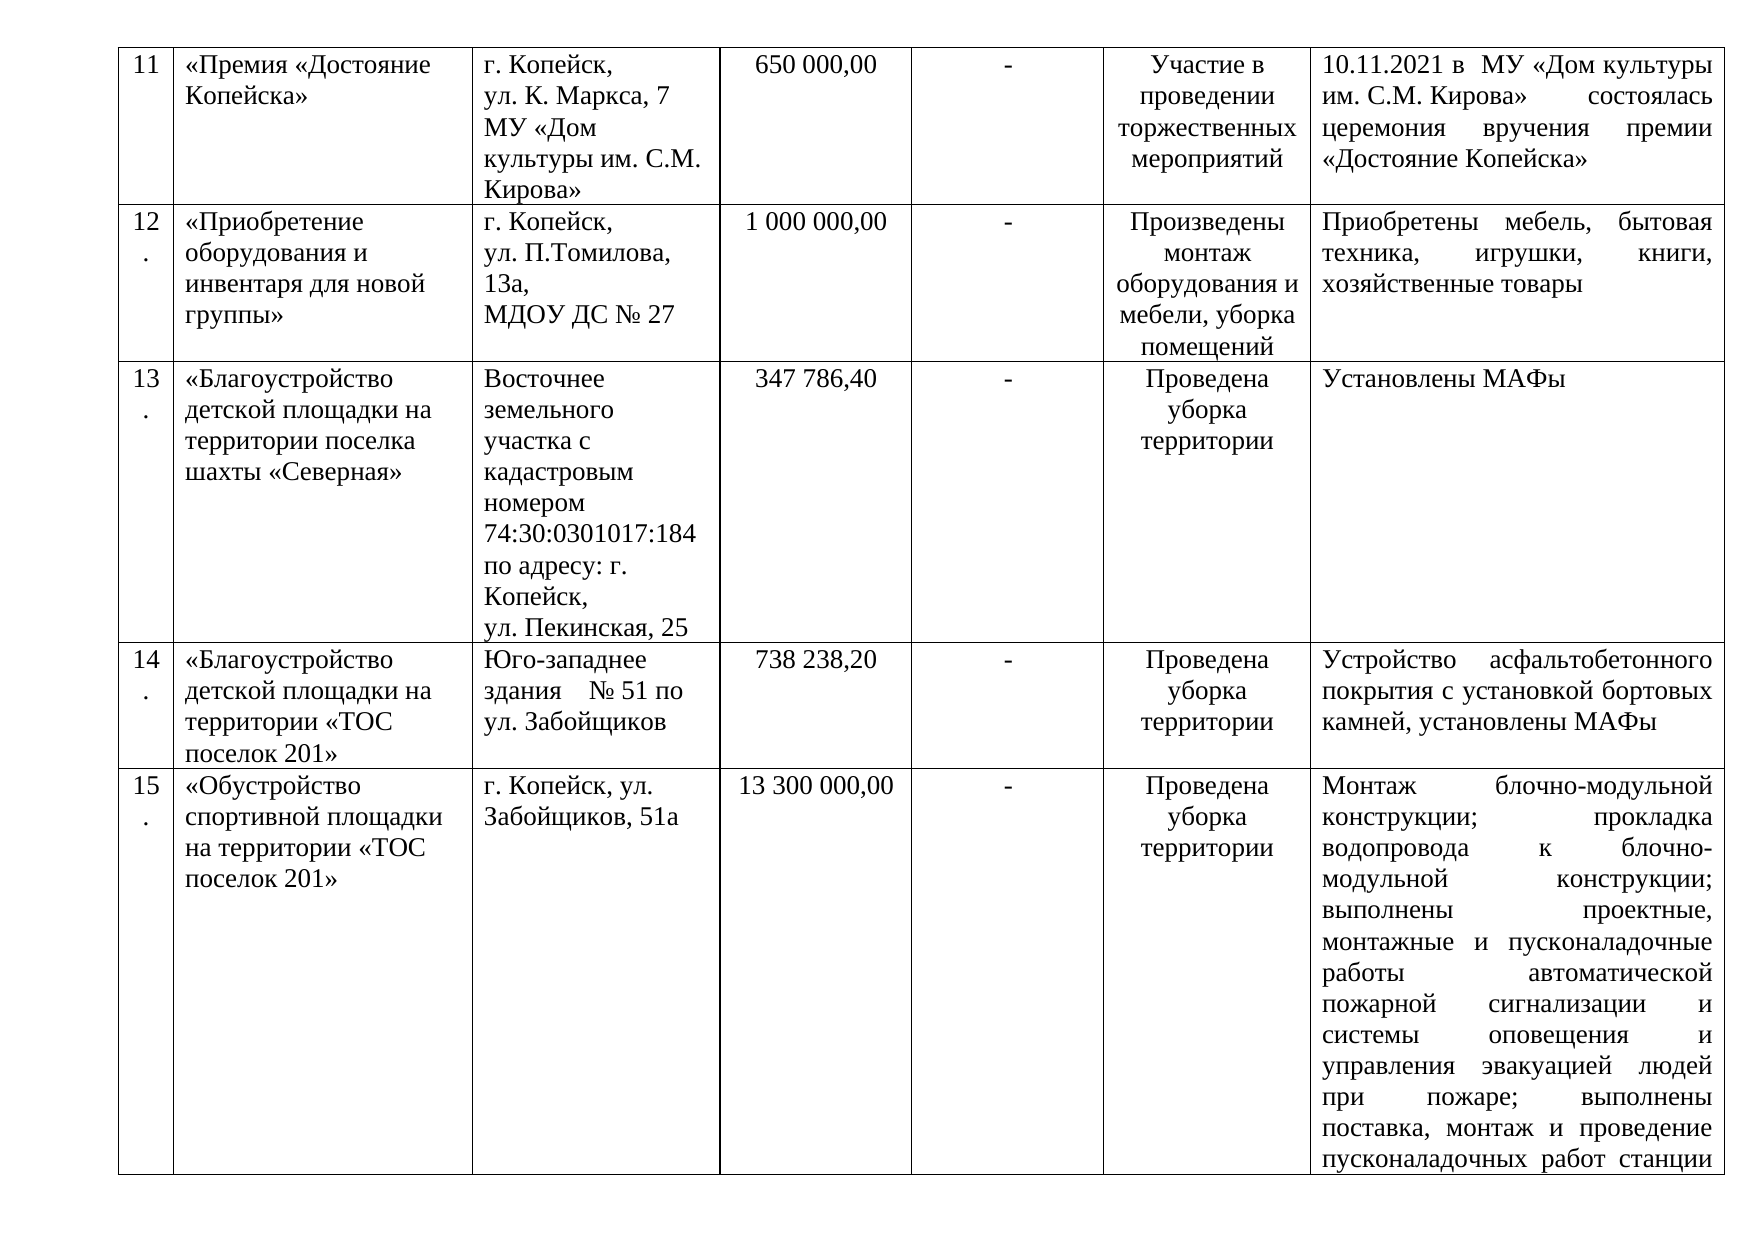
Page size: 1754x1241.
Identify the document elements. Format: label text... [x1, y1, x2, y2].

table_cell Приобретены мебель, бытовая техника, игрушки, книги, хозяйственные товары [1311, 205, 1724, 361]
table_cell «Благоустройство детской площадки на территории «ТОС поселок 201» [174, 643, 472, 768]
table_cell 650 000,00 [721, 48, 911, 204]
table_cell Участие в проведении торжественных мероприятий [1104, 48, 1310, 204]
table_cell «Приобретение оборудования и инвентаря для новой группы» [174, 205, 472, 361]
table_cell г. Копейск, ул. К. Маркса, 7 МУ «Дом культуры им. С.М. Кирова» [473, 48, 719, 204]
table_cell 15. [119, 769, 173, 1174]
table_cell 11 [119, 48, 173, 204]
table_cell 12. [119, 205, 173, 361]
table_cell 10.11.2021 в МУ «Дом культуры им. С.М. Кирова» состоялась церемония вручения премии «Достояние Копейска» [1311, 48, 1724, 204]
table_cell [473, 769, 719, 1174]
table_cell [174, 769, 472, 1174]
table_cell Установлены МАФы [1311, 362, 1724, 642]
table_cell «Премия «Достояние Копейска» [174, 48, 472, 204]
table_cell Устройство асфальтобетонного покрытия с установкой бортовых камней, установлены МАФы [1311, 643, 1724, 768]
table_cell г. Копейск, ул. П.Томилова, 13а, МДОУ ДС № 27 [473, 205, 719, 361]
table_cell 347 786,40 [721, 362, 911, 642]
table_cell Проведена уборка территории [1104, 643, 1310, 768]
table_cell Проведена уборка территории [1104, 362, 1310, 642]
table_cell - [912, 769, 1103, 1174]
table_cell «Благоустройство детской площадки на территории поселка шахты «Северная» [174, 362, 472, 642]
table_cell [1104, 769, 1310, 1174]
table_cell 13 300 000,00 [721, 769, 911, 1174]
table_cell - [912, 48, 1103, 204]
table_cell 1 000 000,00 [721, 205, 911, 361]
table_cell Восточнее земельного участка с кадастровым номером 74:30:0301017:184 по адресу: г. Копейск, ул. Пекинская, 25 [473, 362, 719, 642]
table_cell - [912, 205, 1103, 361]
table_cell 13. [119, 362, 173, 642]
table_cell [1311, 769, 1724, 1174]
table_cell Юго-западнее здания № 51 по ул. Забойщиков [473, 643, 719, 768]
table_cell - [912, 643, 1103, 768]
table_cell 14. [119, 643, 173, 768]
table_cell Произведены монтаж оборудования и мебели, уборка помещений [1104, 205, 1310, 361]
table_cell - [912, 362, 1103, 642]
table_cell 738 238,20 [721, 643, 911, 768]
